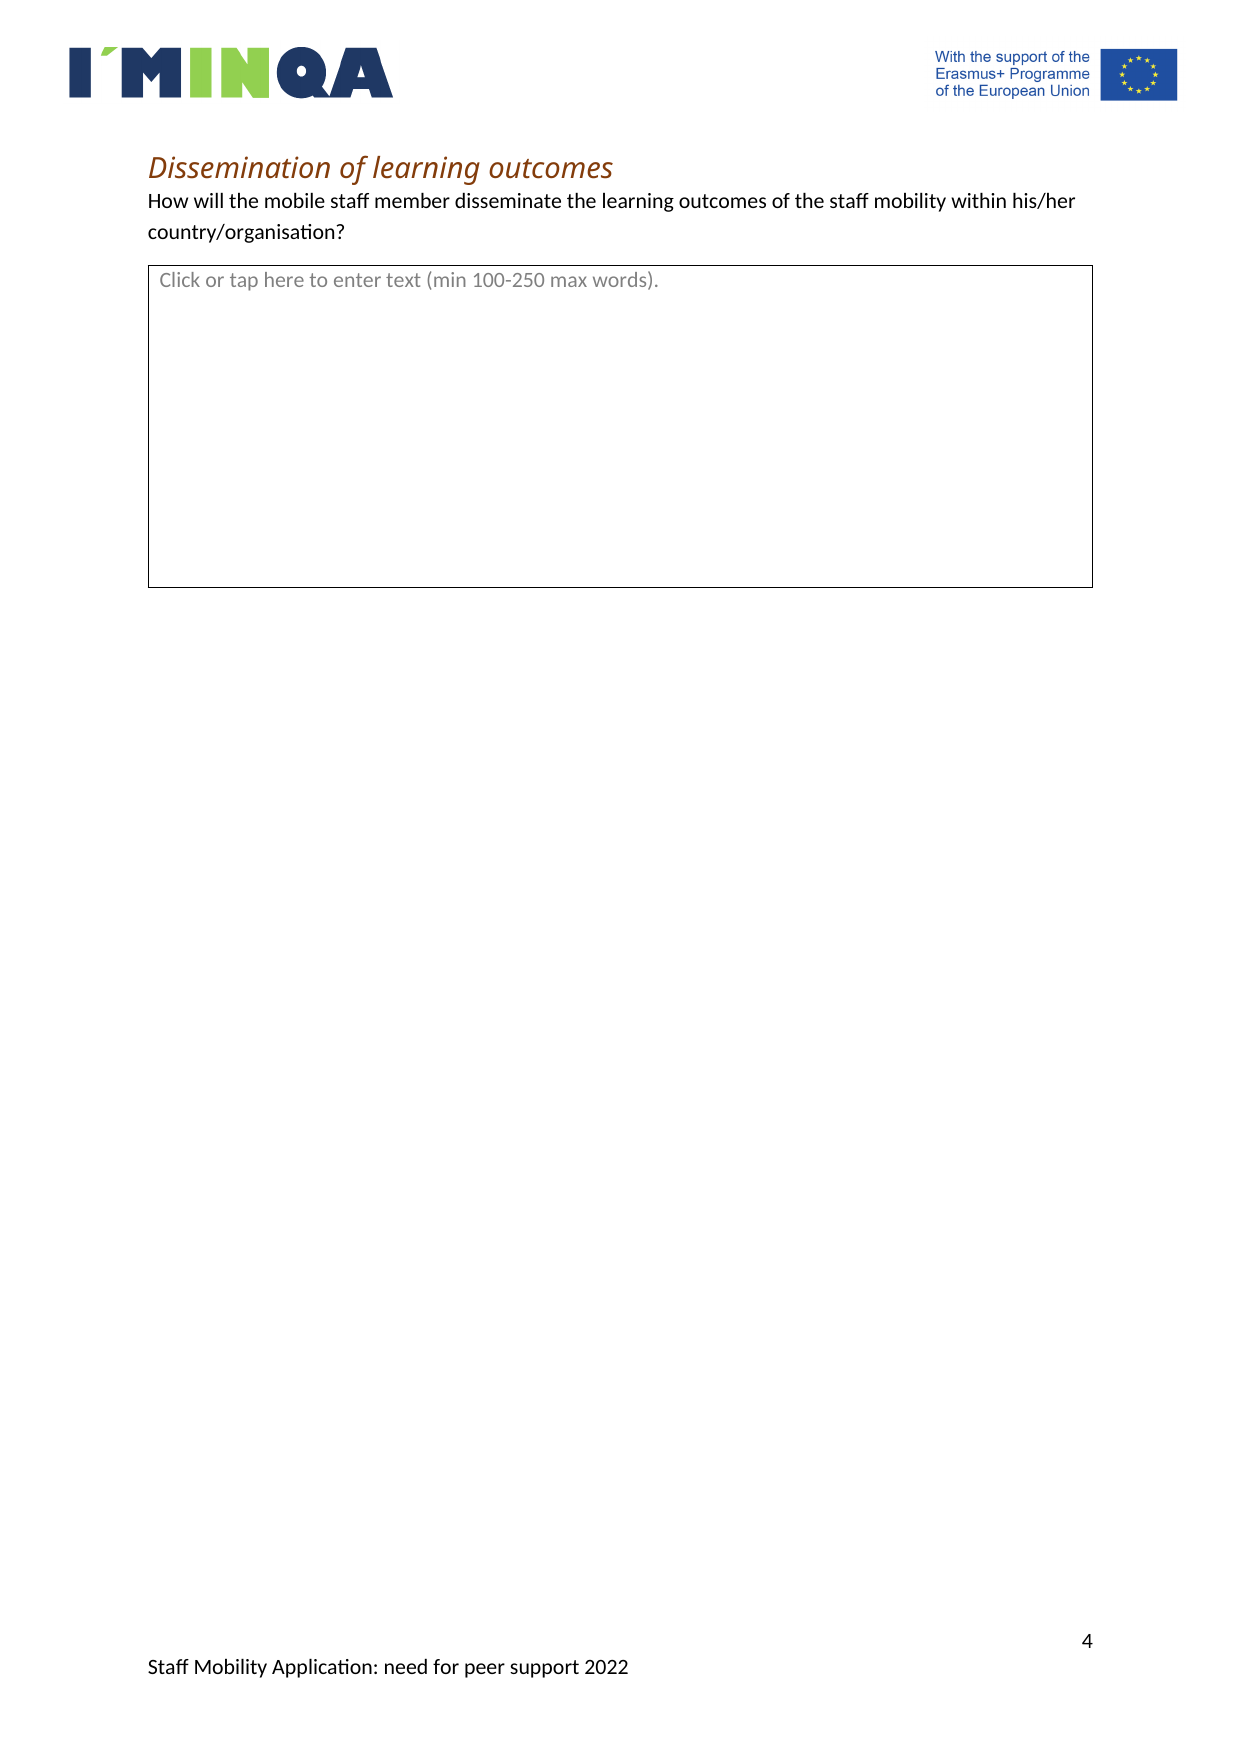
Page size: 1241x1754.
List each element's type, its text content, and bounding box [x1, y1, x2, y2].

picture [62, 40, 400, 104]
subtitle Dissemination of learning outcomes [148, 148, 1093, 187]
text How will the mobile staff member disseminate the learning outcomes of the staff mobility within his/her country/organisation? [148, 187, 1093, 244]
table_header [149, 266, 1092, 587]
picture [923, 36, 1189, 113]
